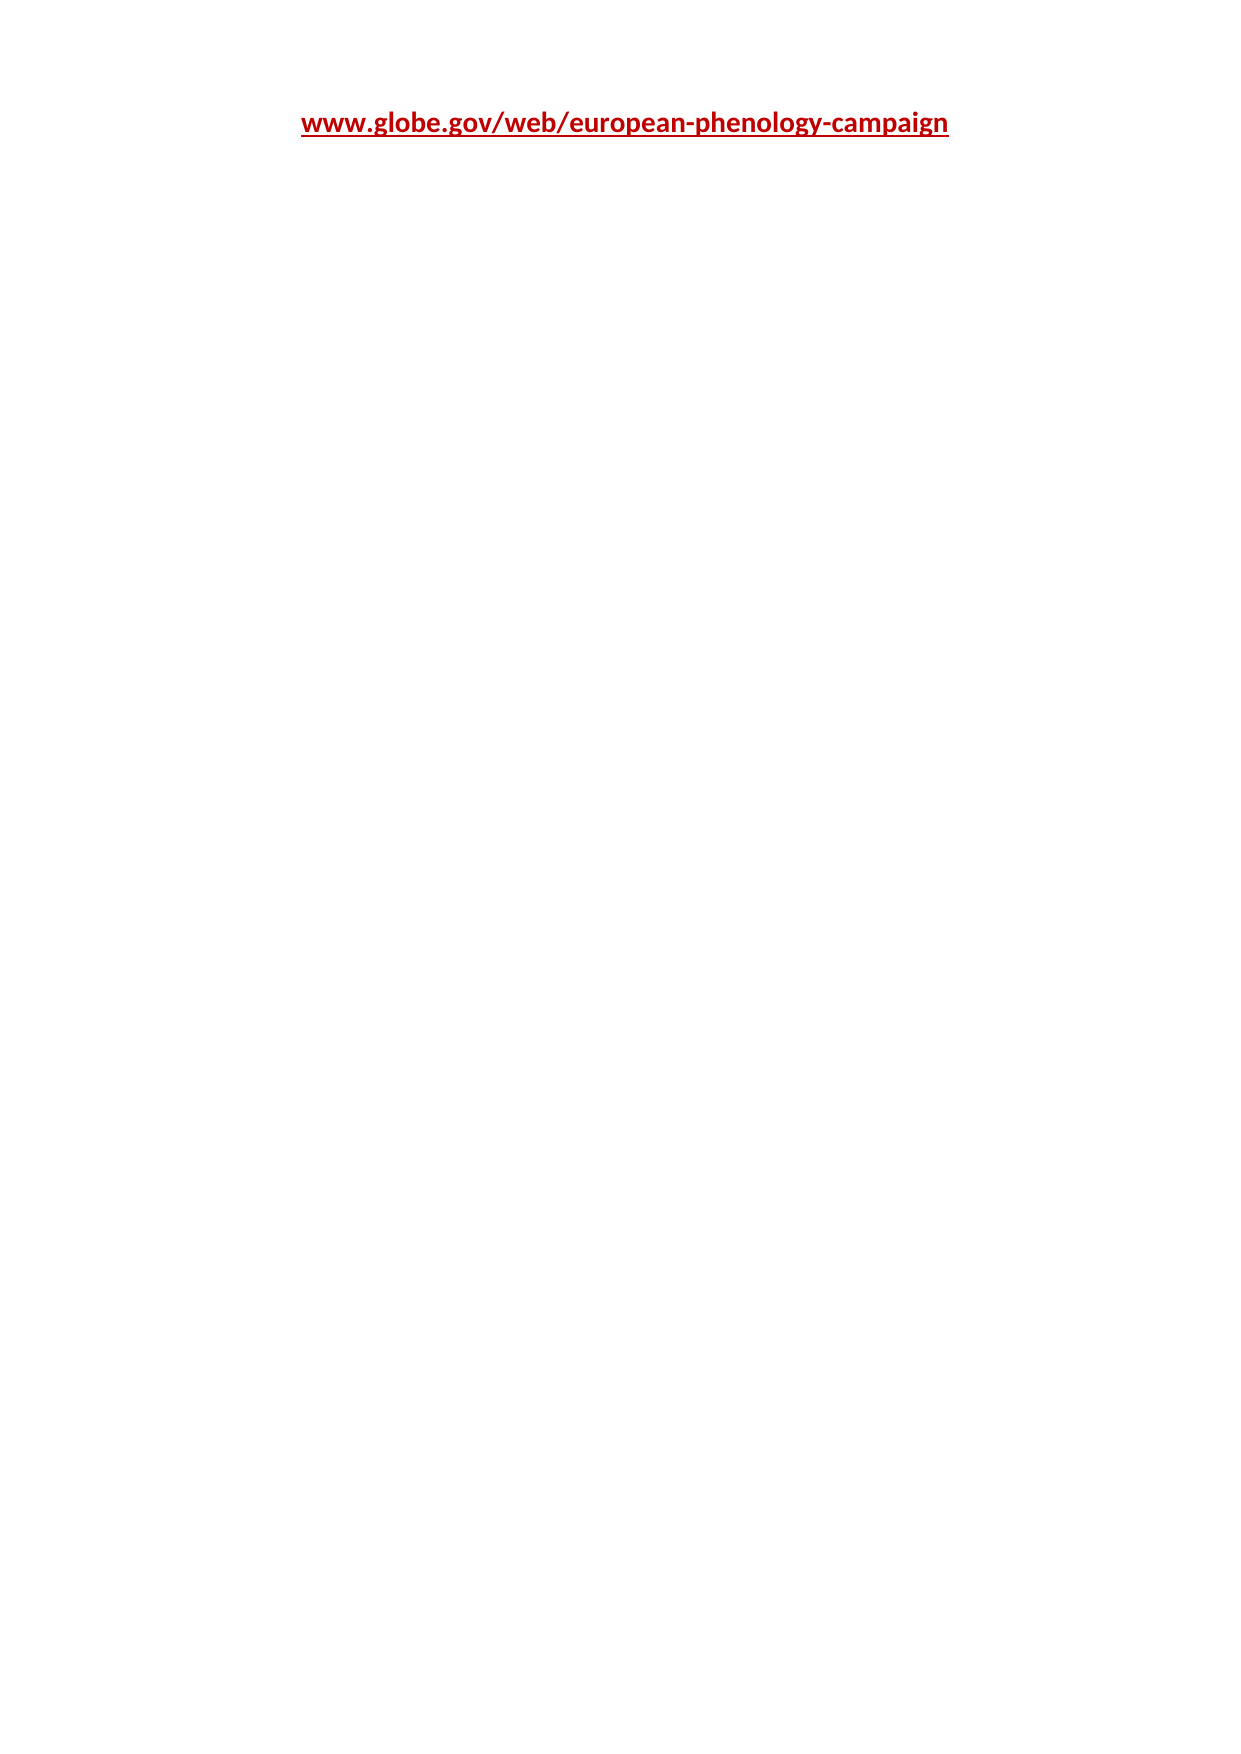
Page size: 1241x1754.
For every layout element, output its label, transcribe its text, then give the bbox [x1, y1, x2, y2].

text www.globe.gov/web/european-phenology-campaign [112, 104, 1137, 140]
